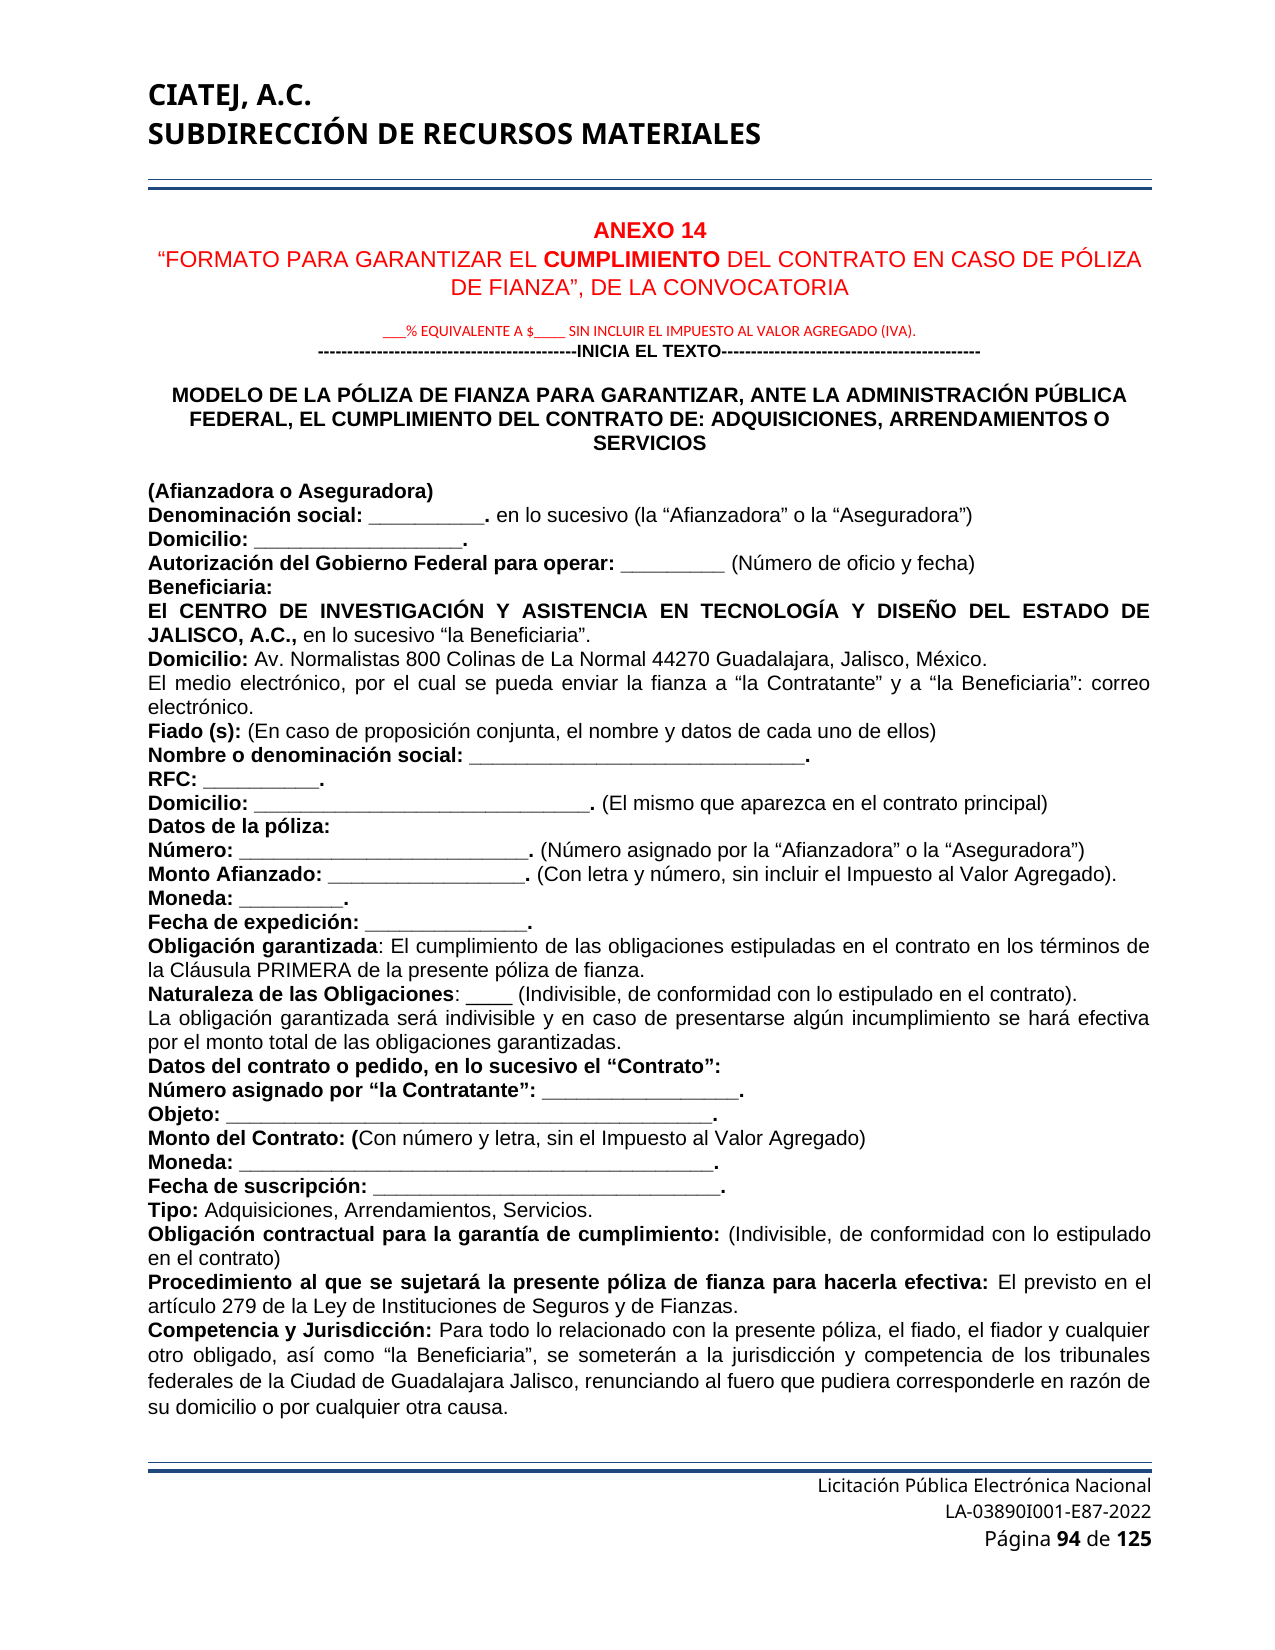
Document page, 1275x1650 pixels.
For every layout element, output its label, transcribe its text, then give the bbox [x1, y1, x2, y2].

text MODELO DE LA PÓLIZA DE FIANZA PARA GARANTIZAR, ANTE LA ADMINISTRACIÓN PÚBLICA FEDERAL, EL CUMPLIMIENTO DEL CONTRATO DE: ADQUISICIONES, ARRENDAMIENTOS O SERVICIOS [148, 383, 1152, 455]
text --------------------------------------------INICIA EL TEXTO-------------------------------------------- [148, 341, 1152, 361]
text Datos del contrato o pedido, en lo sucesivo el “Contrato”: [148, 1054, 1152, 1078]
text Procedimiento al que se sujetará la presente póliza de fianza para hacerla efectiva: El previsto en el artículo 279 de la Ley de Instituciones de Seguros y de Fianzas. [148, 1269, 1152, 1317]
text Domicilio: Av. Normalistas 800 Colinas de La Normal 44270 Guadalajara, Jalisco, México. [148, 647, 1152, 671]
text El medio electrónico, por el cual se pueda enviar la fianza a “la Contratante” y a “la Beneficiaria”: correo electrónico. [148, 671, 1152, 718]
text Tipo: Adquisiciones, Arrendamientos, Servicios. [148, 1198, 1152, 1222]
text Monto del Contrato: (Con número y letra, sin el Impuesto al Valor Agregado) [148, 1126, 1152, 1150]
text Autorización del Gobierno Federal para operar: _________ (Número de oficio y fecha) [148, 551, 1152, 575]
text Datos de la póliza: [148, 814, 1152, 838]
text Denominación social: __________. en lo sucesivo (la “Afianzadora” o la “Aseguradora”) [148, 503, 1152, 527]
text Beneficiaria: [148, 575, 1152, 599]
text ANEXO 14 [148, 217, 1152, 244]
text Número asignado por “la Contratante”: _________________. [148, 1078, 1152, 1102]
text Fiado (s): (En caso de proposición conjunta, el nombre y datos de cada uno de ellos) [148, 718, 1152, 742]
text Nombre o denominación social: _____________________________. [148, 742, 1152, 766]
text Naturaleza de las Obligaciones: ____ (Indivisible, de conformidad con lo estipulado en el contrato). [148, 982, 1152, 1006]
text Fecha de expedición: ______________. [148, 910, 1152, 934]
text Objeto: __________________________________________. [148, 1102, 1152, 1126]
text El CENTRO DE INVESTIGACIÓN Y ASISTENCIA EN TECNOLOGÍA Y DISEÑO DEL ESTADO DE JALISCO, A.C., en lo sucesivo “la Beneficiaria”. [148, 599, 1152, 647]
text Obligación garantizada: El cumplimiento de las obligaciones estipuladas en el contrato en los términos de la Cláusula PRIMERA de la presente póliza de fianza. [148, 934, 1152, 982]
text La obligación garantizada será indivisible y en caso de presentarse algún incumplimiento se hará efectiva por el monto total de las obligaciones garantizadas. [148, 1006, 1152, 1054]
text (Afianzadora o Aseguradora) [148, 479, 1152, 503]
text Número: _________________________. (Número asignado por la “Afianzadora” o la “Aseguradora”) [148, 838, 1152, 862]
text Competencia y Jurisdicción: Para todo lo relacionado con la presente póliza, el fiado, el fiador y cualquier otro obligado, así como “la Beneficiaria”, se someterán a la jurisdicción y competencia de los tribunales federales de la Ciudad de Guadalajara Jalisco, renunciando al fuero que pudiera corresponderle en razón de su domicilio o por cualquier otra causa. [148, 1317, 1152, 1419]
text Domicilio: _____________________________. (El mismo que aparezca en el contrato principal) [148, 790, 1152, 814]
text ___% EQUIVALENTE A $____ SIN INCLUIR EL IMPUESTO AL VALOR AGREGADO (IVA). [148, 322, 1152, 341]
text Moneda: _________________________________________. [148, 1150, 1152, 1174]
text Fecha de suscripción: ______________________________. [148, 1174, 1152, 1198]
text RFC: __________. [148, 766, 1152, 790]
text “FORMATO PARA GARANTIZAR EL CUMPLIMIENTO DEL CONTRATO EN CASO DE PÓLIZA DE FIANZA”, DE LA CONVOCATORIA [148, 246, 1152, 301]
text Moneda: _________. [148, 886, 1152, 910]
text Obligación contractual para la garantía de cumplimiento: (Indivisible, de conformidad con lo estipulado en el contrato) [148, 1222, 1152, 1269]
text Domicilio: __________________. [148, 527, 1152, 551]
text Monto Afianzado: _________________. (Con letra y número, sin incluir el Impuesto al Valor Agregado). [148, 862, 1152, 886]
